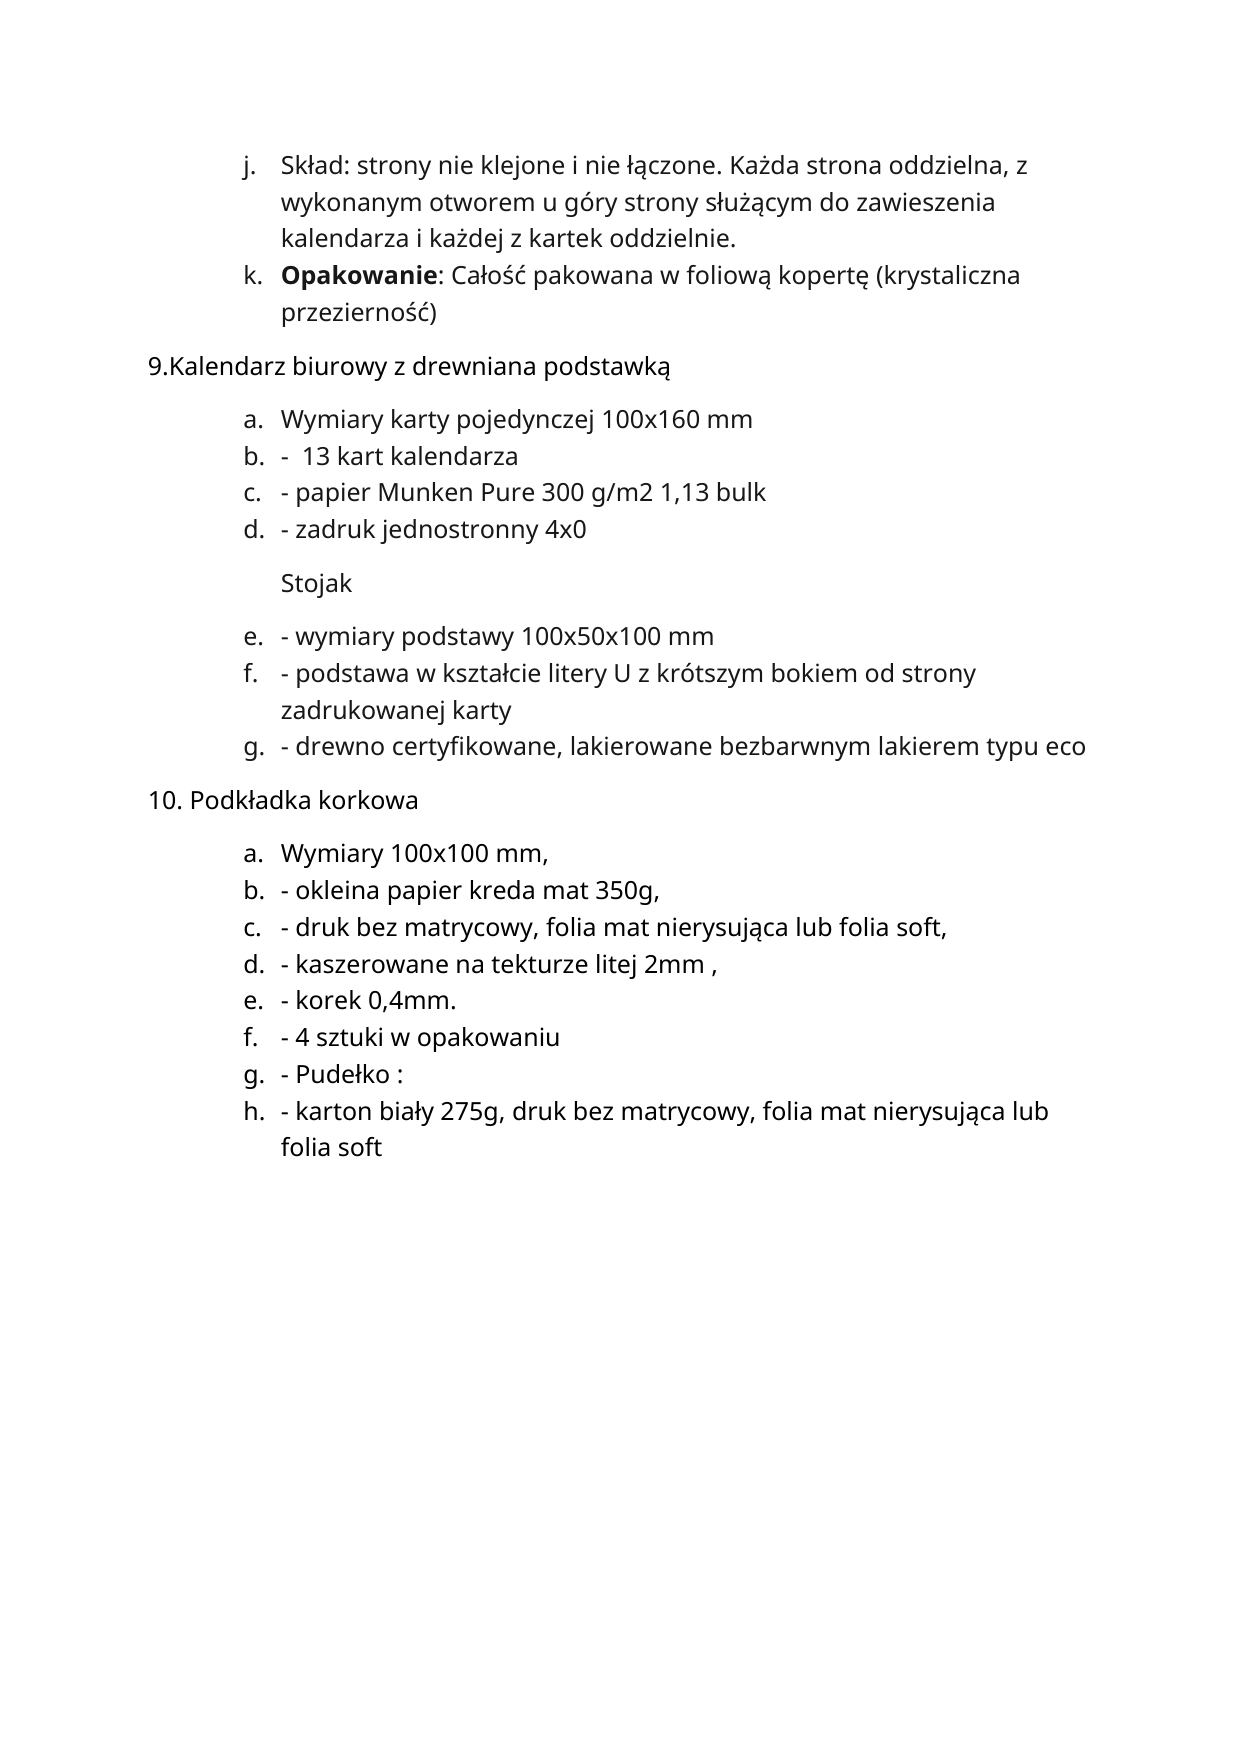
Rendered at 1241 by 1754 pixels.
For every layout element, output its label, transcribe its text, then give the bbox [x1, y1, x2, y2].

list Wymiary 100x100 mm, [243, 836, 1093, 870]
list - 4 sztuki w opakowaniu [243, 1020, 1093, 1054]
list Skład: strony nie klejone i nie łączone. Każda strona oddzielna, z wykonanym otworem u góry strony służącym do zawieszenia kalendarza i każdej z kartek oddzielnie. [243, 148, 1093, 255]
list - zadruk jednostronny 4x0 [243, 512, 1093, 546]
list - Pudełko : [243, 1057, 1093, 1091]
text Stojak [281, 565, 1093, 599]
list - 13 kart kalendarza [243, 438, 1093, 472]
list - podstawa w kształcie litery U z krótszym bokiem od strony zadrukowanej karty [243, 656, 1093, 726]
list - druk bez matrycowy, folia mat nierysująca lub folia soft, [243, 909, 1093, 943]
list - drewno certyfikowane, lakierowane bezbarwnym lakierem typu eco [243, 729, 1093, 763]
list - papier Munken Pure 300 g/m2 1,13 bulk [243, 475, 1093, 509]
list - wymiary podstawy 100x50x100 mm [243, 619, 1093, 653]
text 9.Kalendarz biurowy z drewniana podstawką [148, 348, 1093, 382]
list Opakowanie: Całość pakowana w foliową kopertę (krystaliczna przezierność) [243, 258, 1093, 329]
list - korek 0,4mm. [243, 983, 1093, 1017]
text 10. Podkładka korkowa [148, 782, 1093, 817]
list - kaszerowane na tekturze litej 2mm , [243, 946, 1093, 980]
list - okleina papier kreda mat 350g, [243, 873, 1093, 907]
list Wymiary karty pojedynczej 100x160 mm [243, 402, 1093, 436]
list - karton biały 275g, druk bez matrycowy, folia mat nierysująca lub folia soft [243, 1093, 1093, 1164]
